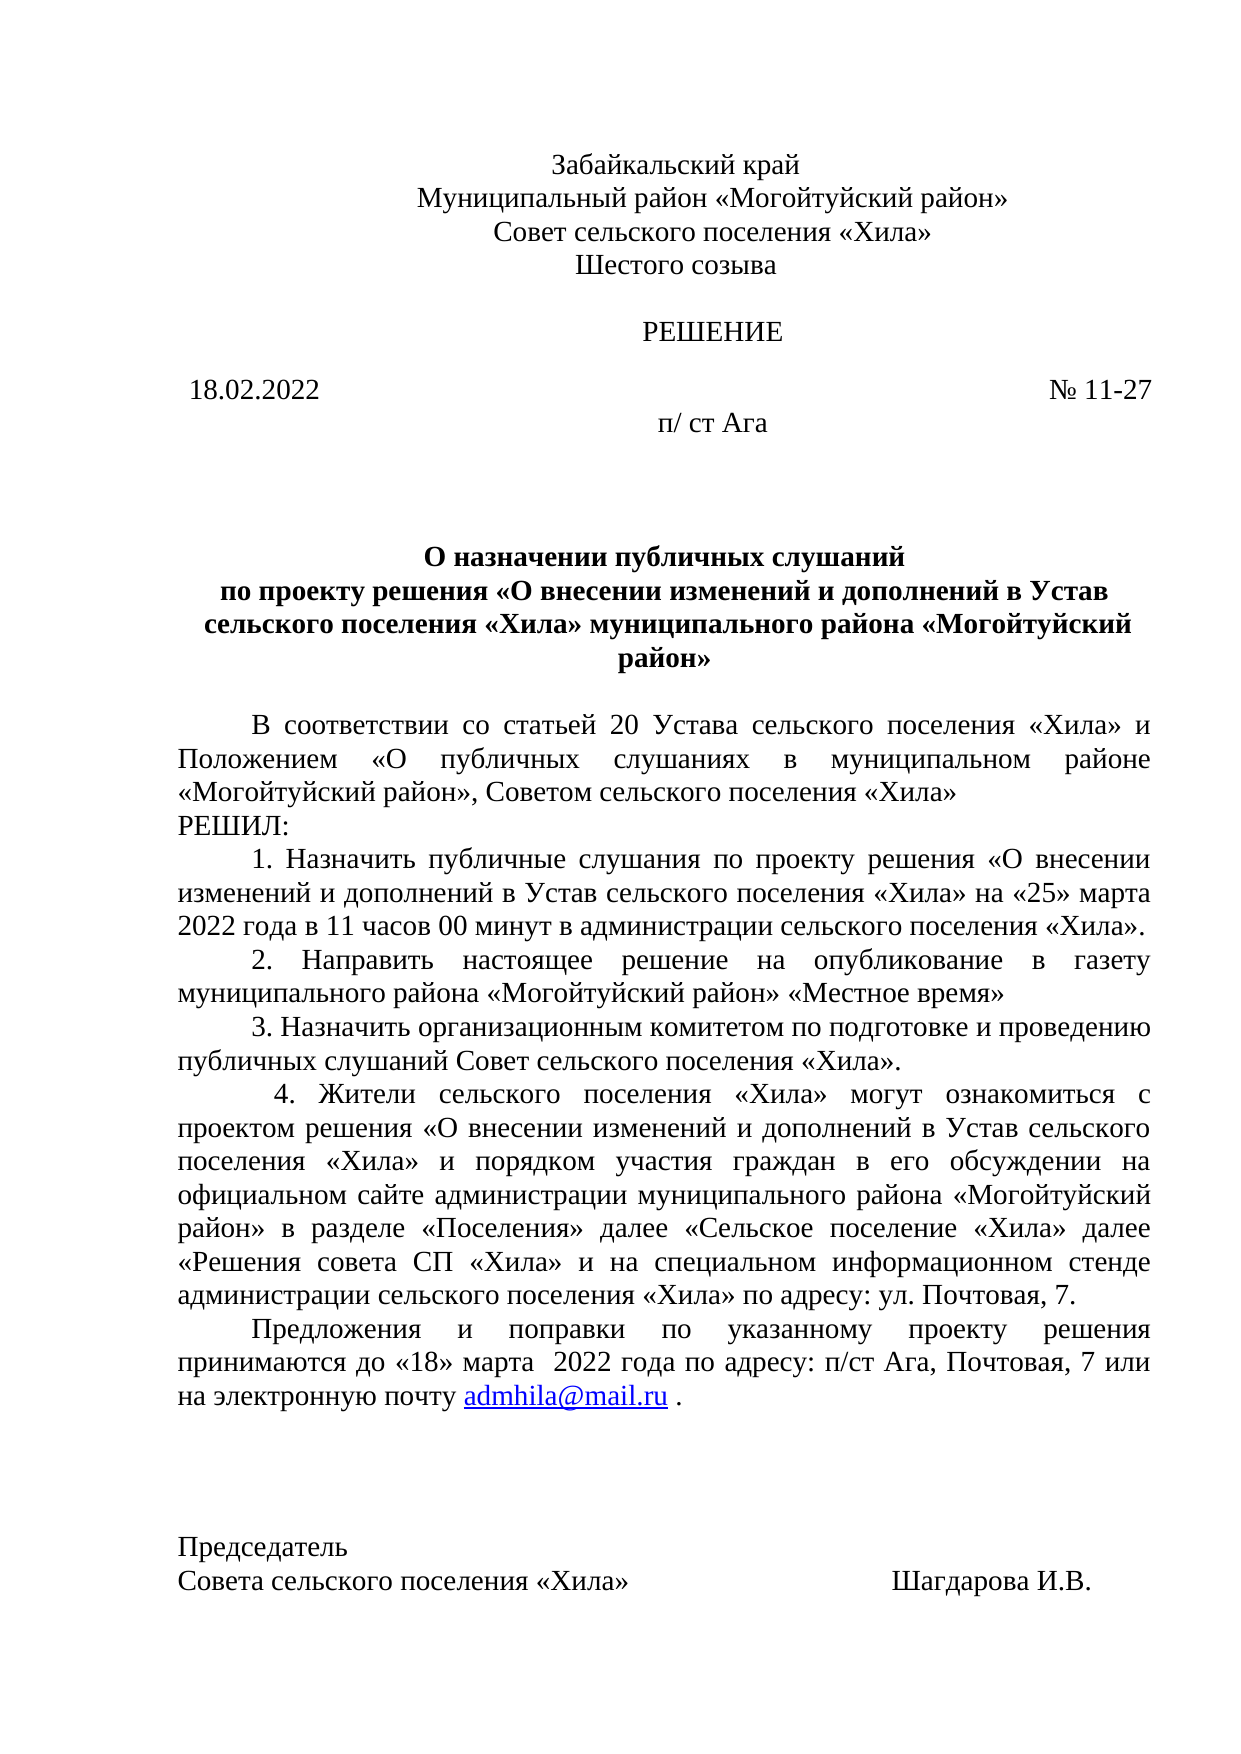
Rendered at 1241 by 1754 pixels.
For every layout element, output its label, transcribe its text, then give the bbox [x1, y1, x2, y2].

text по проекту решения «О внесении изменений и дополнений в Устав [177, 573, 1152, 607]
text Предложения и поправки по указанному проекту решения принимаются до «18» марта 2022 года по адресу: п/ст Ага, Почтовая, 7 или на электронную почту admhila@mail.ru . [177, 1311, 1152, 1412]
text Председатель [177, 1529, 1152, 1563]
text О назначении публичных слушаний [177, 539, 1152, 573]
table_cell 18.02.2022 № 11-27 [177, 372, 1174, 405]
table_header Забайкальский край Муниципальный район «Могойтуйский район» [177, 118, 1174, 214]
text Совета сельского поселения «Хила» Шагдарова И.В. [177, 1563, 1152, 1596]
table_cell РЕШЕНИЕ [177, 315, 1174, 372]
text РЕШИЛ: [177, 808, 1152, 841]
table_cell Совет сельского поселения «Хила» Шестого созыва [177, 214, 1174, 314]
text В соответствии со статьей 20 Устава сельского поселения «Хила» и Положением «О публичных слушаниях в муниципальном районе «Могойтуйский район», Советом сельского поселения «Хила» [177, 707, 1152, 808]
text сельского поселения «Хила» муниципального района «Могойтуйский район» [177, 607, 1152, 674]
text 1. Назначить публичные слушания по проекту решения «О внесении изменений и дополнений в Устав сельского поселения «Хила» на «25» марта 2022 года в 11 часов 00 минут в администрации сельского поселения «Хила». [177, 841, 1152, 942]
text 4. Жители сельского поселения «Хила» могут ознакомиться с проектом решения «О внесении изменений и дополнений в Устав сельского поселения «Хила» и порядком участия граждан в его обсуждении на официальном сайте администрации муниципального района «Могойтуйский район» в разделе «Поселения» далее «Сельское поселение «Хила» далее «Решения совета СП «Хила» и на специальном информационном стенде администрации сельского поселения «Хила» по адресу: ул. Почтовая, 7. [177, 1076, 1152, 1311]
text 2. Направить настоящее решение на опубликование в газету муниципального района «Могойтуйский район» «Местное время» [177, 942, 1152, 1009]
table_cell п/ ст Ага [177, 405, 1174, 439]
text 3. Назначить организационным комитетом по подготовке и проведению публичных слушаний Совет сельского поселения «Хила». [177, 1009, 1152, 1076]
